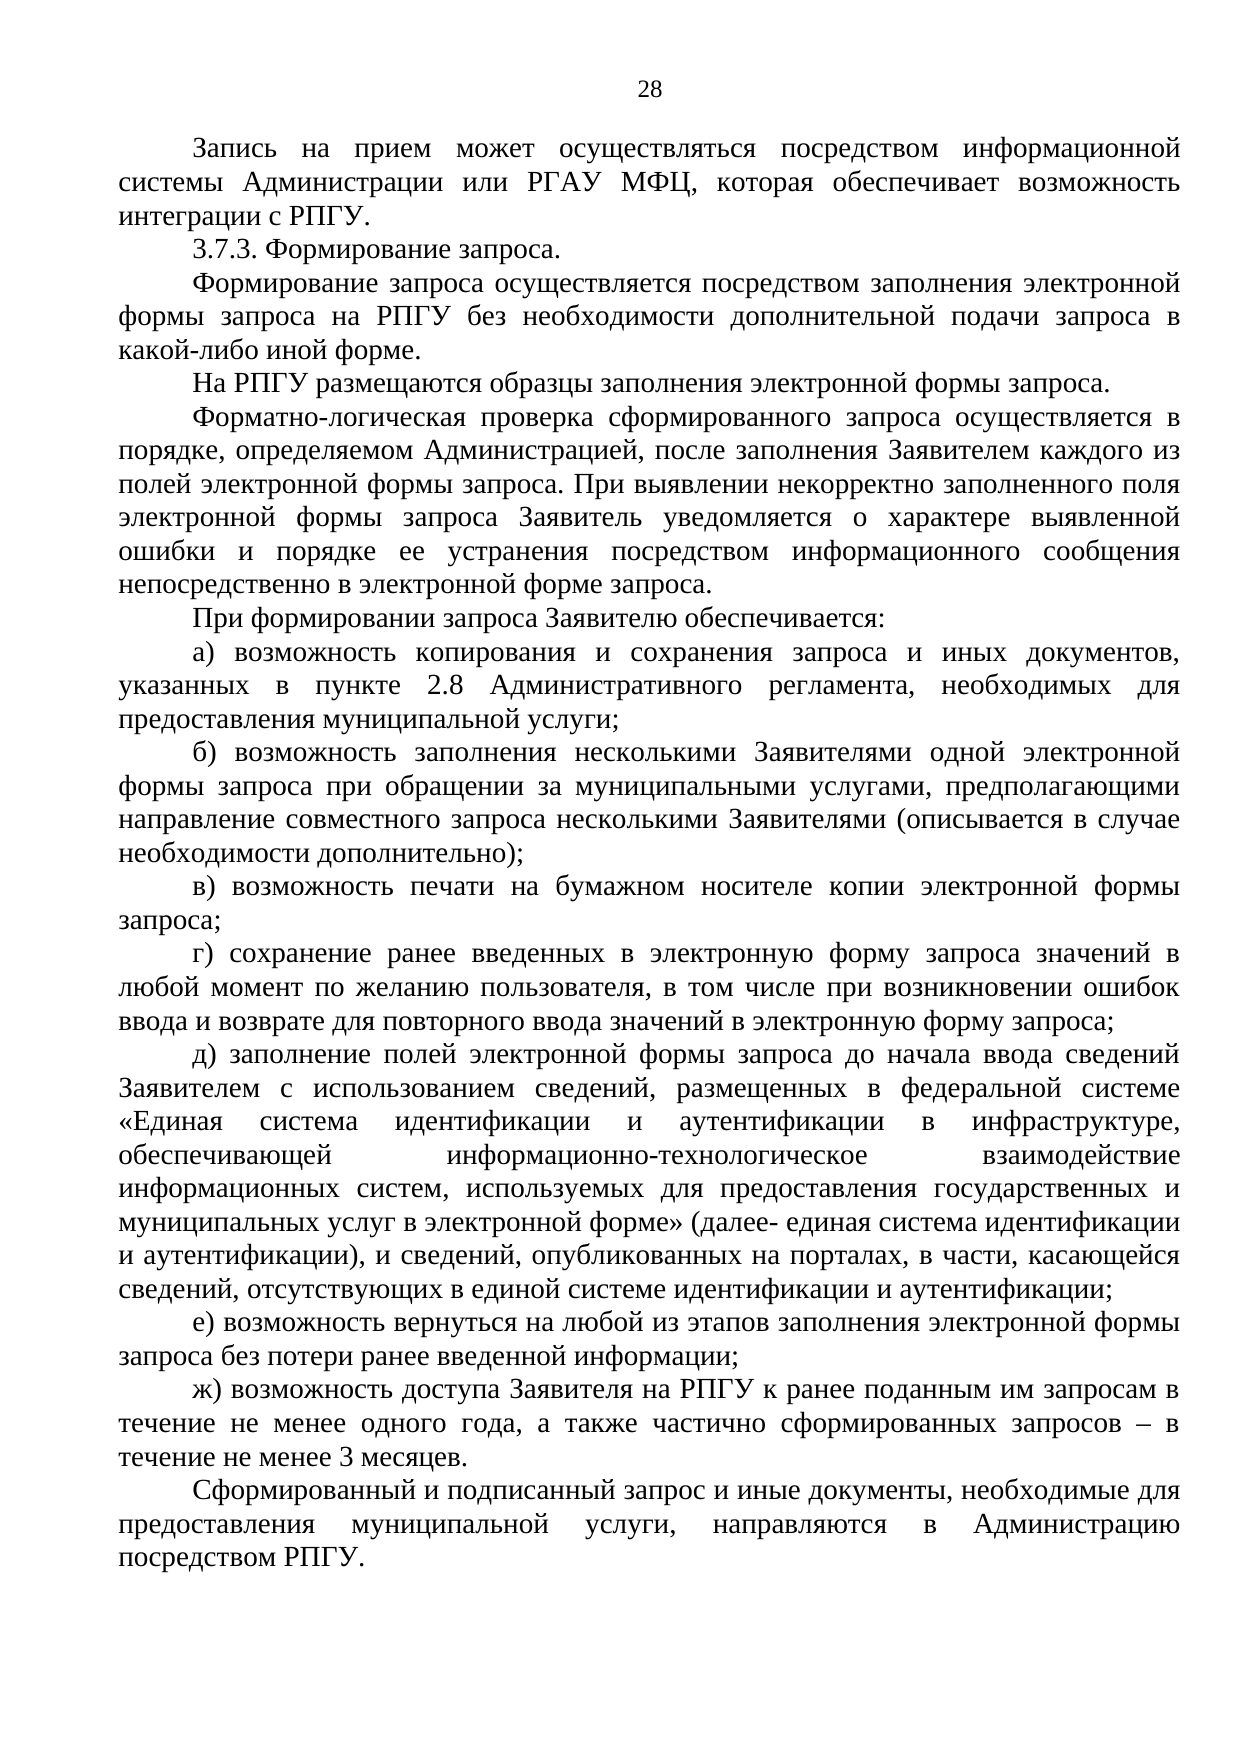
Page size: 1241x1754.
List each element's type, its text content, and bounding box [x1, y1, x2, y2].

text Формирование запроса осуществляется посредством заполнения электронной формы запроса на РПГУ без необходимости дополнительной подачи запроса в какой-либо иной форме. [118, 265, 1181, 365]
text На РПГУ размещаются образцы заполнения электронной формы запроса. [118, 365, 1181, 399]
text Сформированный и подписанный запрос и иные документы, необходимые для предоставления муниципальной услуги, направляются в Администрацию посредством РПГУ. [118, 1472, 1181, 1573]
text Форматно-логическая проверка сформированного запроса осуществляется в порядке, определяемом Администрацией, после заполнения Заявителем каждого из полей электронной формы запроса. При выявлении некорректно заполненного поля электронной формы запроса Заявитель уведомляется о характере выявленной ошибки и порядке ее устранения посредством информационного сообщения непосредственно в электронной форме запроса. [118, 399, 1181, 600]
text ж) возможность доступа Заявителя на РПГУ к ранее поданным им запросам в течение не менее одного года, а также частично сформированных запросов – в течение не менее 3 месяцев. [118, 1372, 1181, 1472]
text г) сохранение ранее введенных в электронную форму запроса значений в любой момент по желанию пользователя, в том числе при возникновении ошибок ввода и возврате для повторного ввода значений в электронную форму запроса; [118, 936, 1181, 1036]
text б) возможность заполнения несколькими Заявителями одной электронной формы запроса при обращении за муниципальными услугами, предполагающими направление совместного запроса несколькими Заявителями (описывается в случае необходимости дополнительно); [118, 734, 1181, 868]
text в) возможность печати на бумажном носителе копии электронной формы запроса; [118, 868, 1181, 936]
text Запись на прием может осуществляться посредством информационной системы Администрации или РГАУ МФЦ, которая обеспечивает возможность интеграции с РПГУ. [118, 131, 1181, 231]
text д) заполнение полей электронной формы запроса до начала ввода сведений Заявителем с использованием сведений, размещенных в федеральной системе «Единая система идентификации и аутентификации в инфраструктуре, обеспечивающей информационно-технологическое взаимодействие информационных систем, используемых для предоставления государственных и муниципальных услуг в электронной форме» (далее- единая система идентификации и аутентификации), и сведений, опубликованных на порталах, в части, касающейся сведений, отсутствующих в единой системе идентификации и аутентификации; [118, 1036, 1181, 1304]
text 3.7.3. Формирование запроса. [118, 231, 1181, 265]
text е) возможность вернуться на любой из этапов заполнения электронной формы запроса без потери ранее введенной информации; [118, 1304, 1181, 1372]
text а) возможность копирования и сохранения запроса и иных документов, указанных в пункте 2.8 Административного регламента, необходимых для предоставления муниципальной услуги; [118, 634, 1181, 734]
text При формировании запроса Заявителю обеспечивается: [118, 600, 1181, 634]
